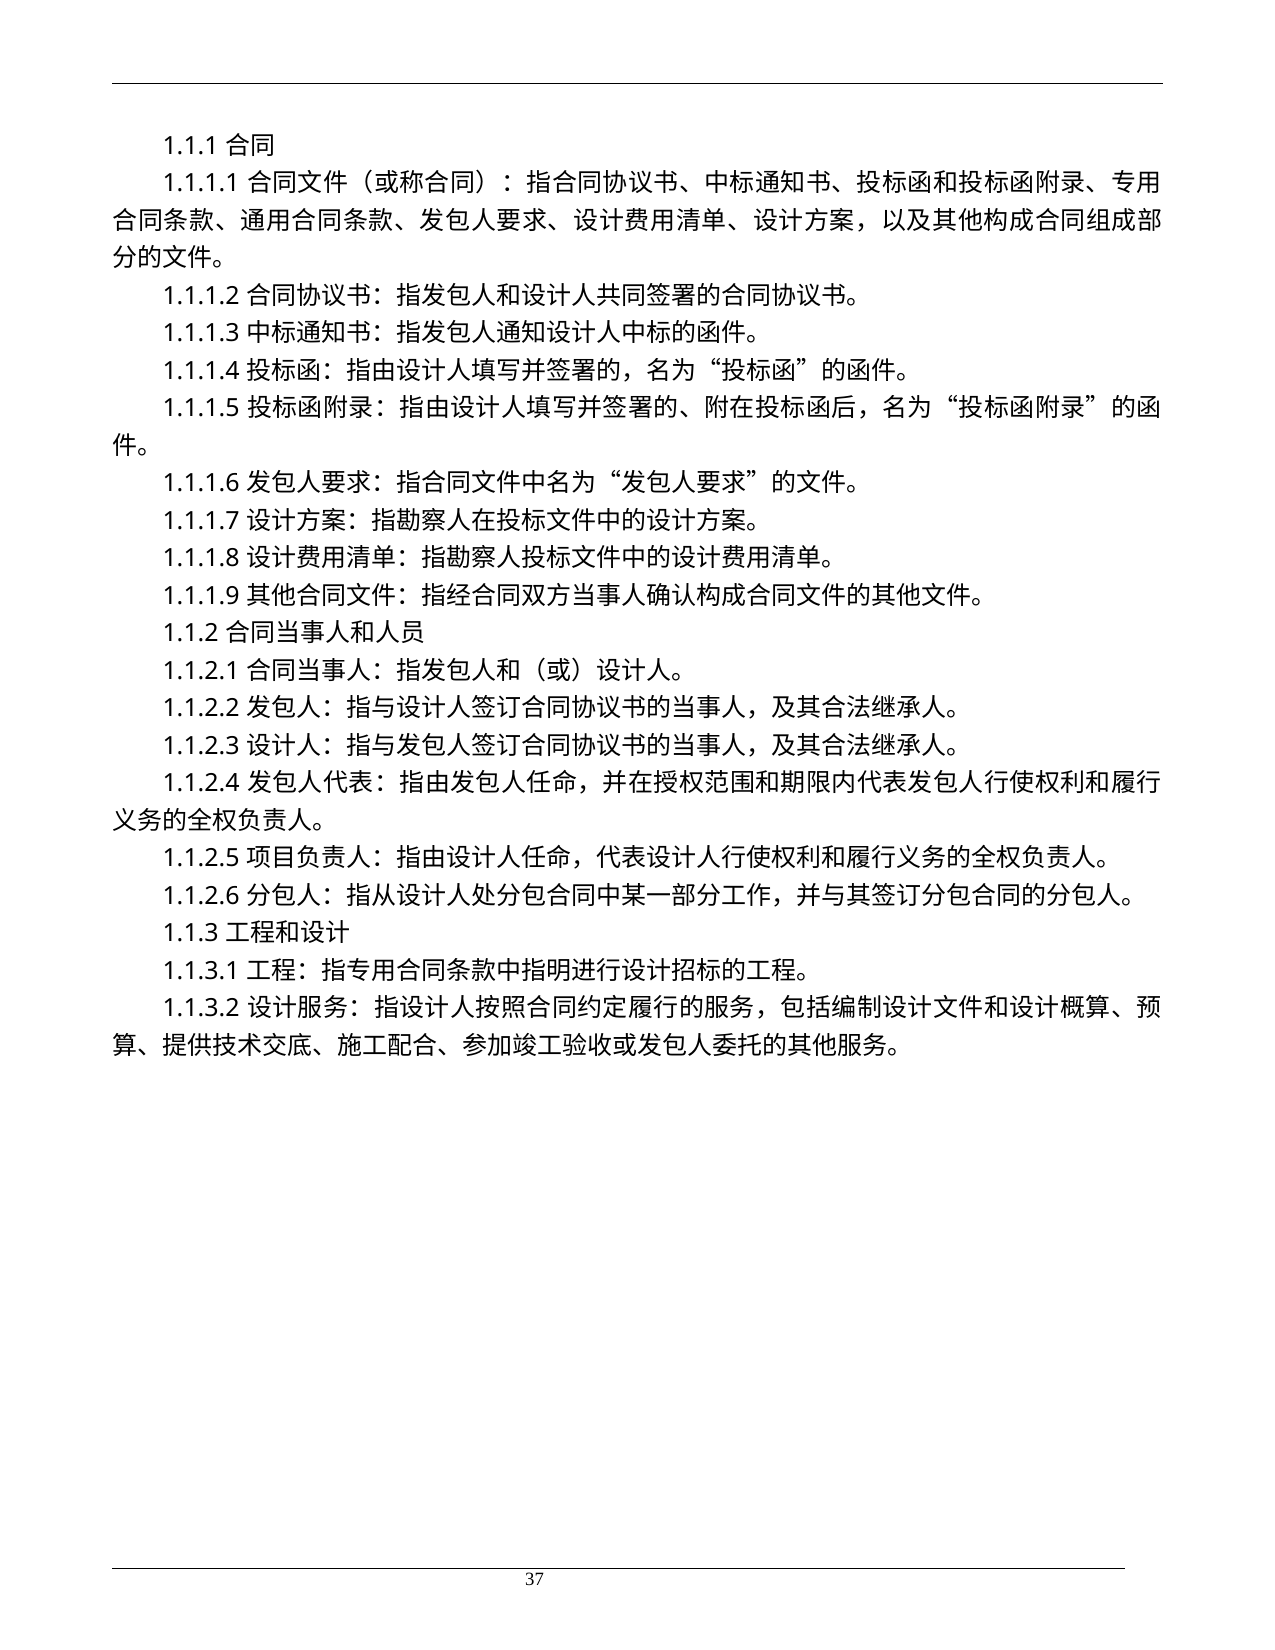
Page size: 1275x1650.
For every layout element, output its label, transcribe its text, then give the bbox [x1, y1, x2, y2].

text 1.1.2.6 分包人：指从设计人处分包合同中某一部分工作，并与其签订分包合同的分包人。 [112, 874, 1163, 912]
text 1.1.1.2 合同协议书：指发包人和设计人共同签署的合同协议书。 [112, 274, 1163, 312]
text 1.1.1.9 其他合同文件：指经合同双方当事人确认构成合同文件的其他文件。 [112, 574, 1163, 612]
text 1.1.1.7 设计方案：指勘察人在投标文件中的设计方案。 [112, 499, 1163, 537]
text 1.1.2.4 发包人代表：指由发包人任命，并在授权范围和期限内代表发包人行使权利和履行 义务的全权负责人。 [112, 762, 1163, 837]
text 1.1.1.1 合同文件（或称合同）：指合同协议书、中标通知书、投标函和投标函附录、专用 合同条款、通用合同条款、发包人要求、设计费用清单、设计方案，以及其他构成合同组成部 分的文件。 [112, 162, 1163, 274]
text 1.1.3.1 工程：指专用合同条款中指明进行设计招标的工程。 [112, 949, 1163, 987]
text 1.1.3.2 设计服务：指设计人按照合同约定履行的服务，包括编制设计文件和设计概算、预 算、提供技术交底、施工配合、参加竣工验收或发包人委托的其他服务。 [112, 987, 1163, 1062]
text 1.1.3 工程和设计 [112, 912, 1163, 949]
text 1.1.2 合同当事人和人员 [112, 612, 1163, 649]
text 1.1.1.3 中标通知书：指发包人通知设计人中标的函件。 [112, 312, 1163, 349]
text 1.1.1 合同 [112, 124, 1163, 162]
text 1.1.2.2 发包人：指与设计人签订合同协议书的当事人，及其合法继承人。 [112, 687, 1163, 724]
text 1.1.1.8 设计费用清单：指勘察人投标文件中的设计费用清单。 [112, 537, 1163, 574]
text 1.1.2.5 项目负责人：指由设计人任命，代表设计人行使权利和履行义务的全权负责人。 [112, 837, 1163, 874]
text 1.1.2.1 合同当事人：指发包人和（或）设计人。 [112, 649, 1163, 687]
text 1.1.1.6 发包人要求：指合同文件中名为“发包人要求”的文件。 [112, 462, 1163, 499]
text 1.1.2.3 设计人：指与发包人签订合同协议书的当事人，及其合法继承人。 [112, 724, 1163, 762]
text 1.1.1.4 投标函：指由设计人填写并签署的，名为“投标函”的函件。 [112, 349, 1163, 387]
text 1.1.1.5 投标函附录：指由设计人填写并签署的、附在投标函后，名为“投标函附录”的函件。 [112, 387, 1163, 462]
